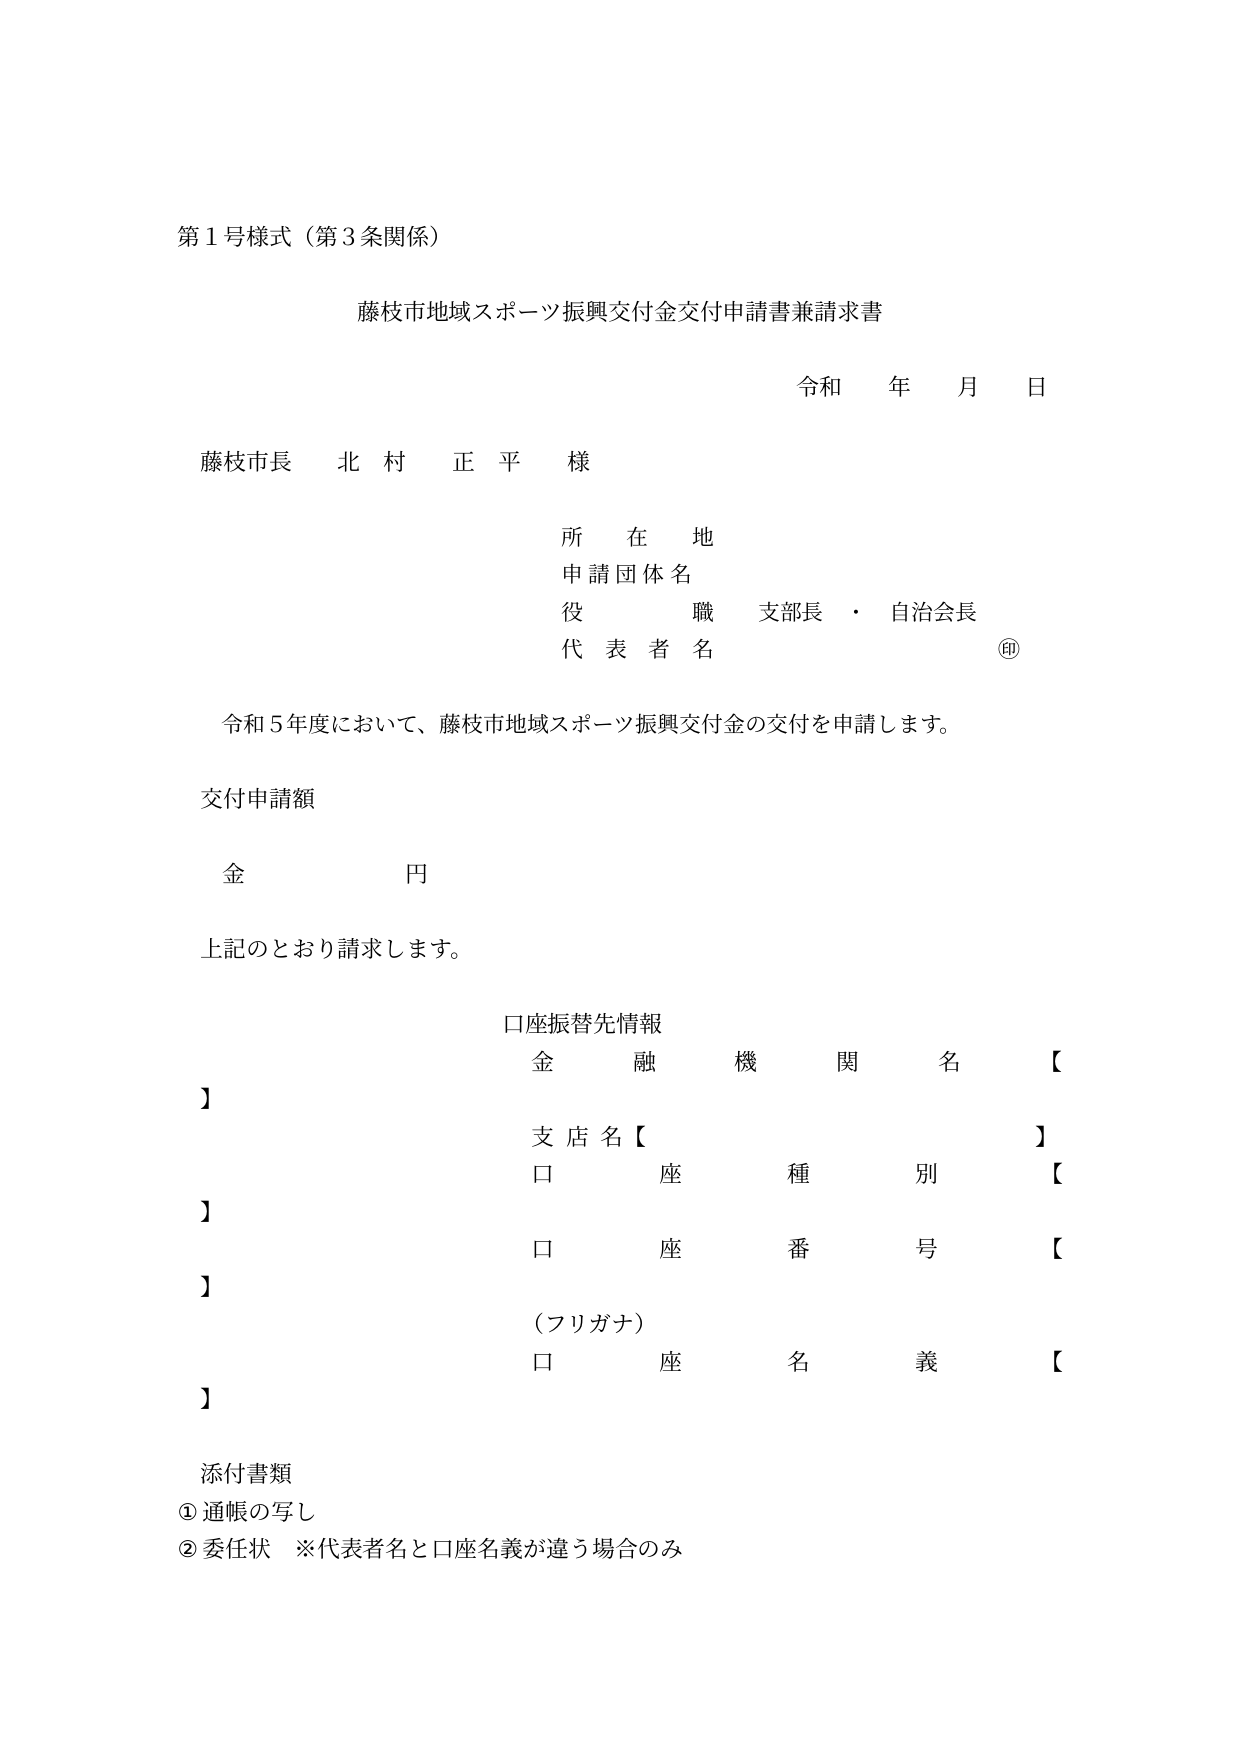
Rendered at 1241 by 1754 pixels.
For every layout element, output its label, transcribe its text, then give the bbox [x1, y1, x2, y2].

text ①通帳の写し [177, 1492, 1063, 1529]
text 金融機関名【 】 [177, 1042, 1063, 1117]
text 口座振替先情報 [177, 1004, 1063, 1042]
text 令和 年 月 日 [177, 367, 1048, 404]
text 金 円 [199, 854, 1063, 892]
text （フリガナ） [177, 1304, 1063, 1342]
text 口座番号【 】 [177, 1229, 1063, 1304]
text 申請団体名 [177, 554, 1063, 592]
text 所 在 地 [177, 517, 1063, 554]
text 藤枝市長 北 村 正 平 様 [177, 442, 1063, 479]
text 上記のとおり請求します。 [177, 929, 1063, 967]
text 代 表 者 名 ㊞ [177, 629, 1063, 667]
text 口座名義【 】 [177, 1342, 1063, 1417]
text 口座種別【 】 [177, 1154, 1063, 1229]
text 第１号様式（第３条関係） [177, 217, 1063, 254]
text 役 職 支部長 ・ 自治会長 [177, 592, 1063, 629]
text 支店名【 】 [177, 1117, 1063, 1154]
text 添付書類 [177, 1454, 1063, 1492]
text 藤枝市地域スポーツ振興交付金交付申請書兼請求書 [177, 292, 1063, 329]
text ②委任状 ※代表者名と口座名義が違う場合のみ [177, 1529, 1063, 1567]
text 交付申請額 [177, 779, 1063, 817]
text 令和５年度において、藤枝市地域スポーツ振興交付金の交付を申請します。 [177, 704, 1063, 742]
